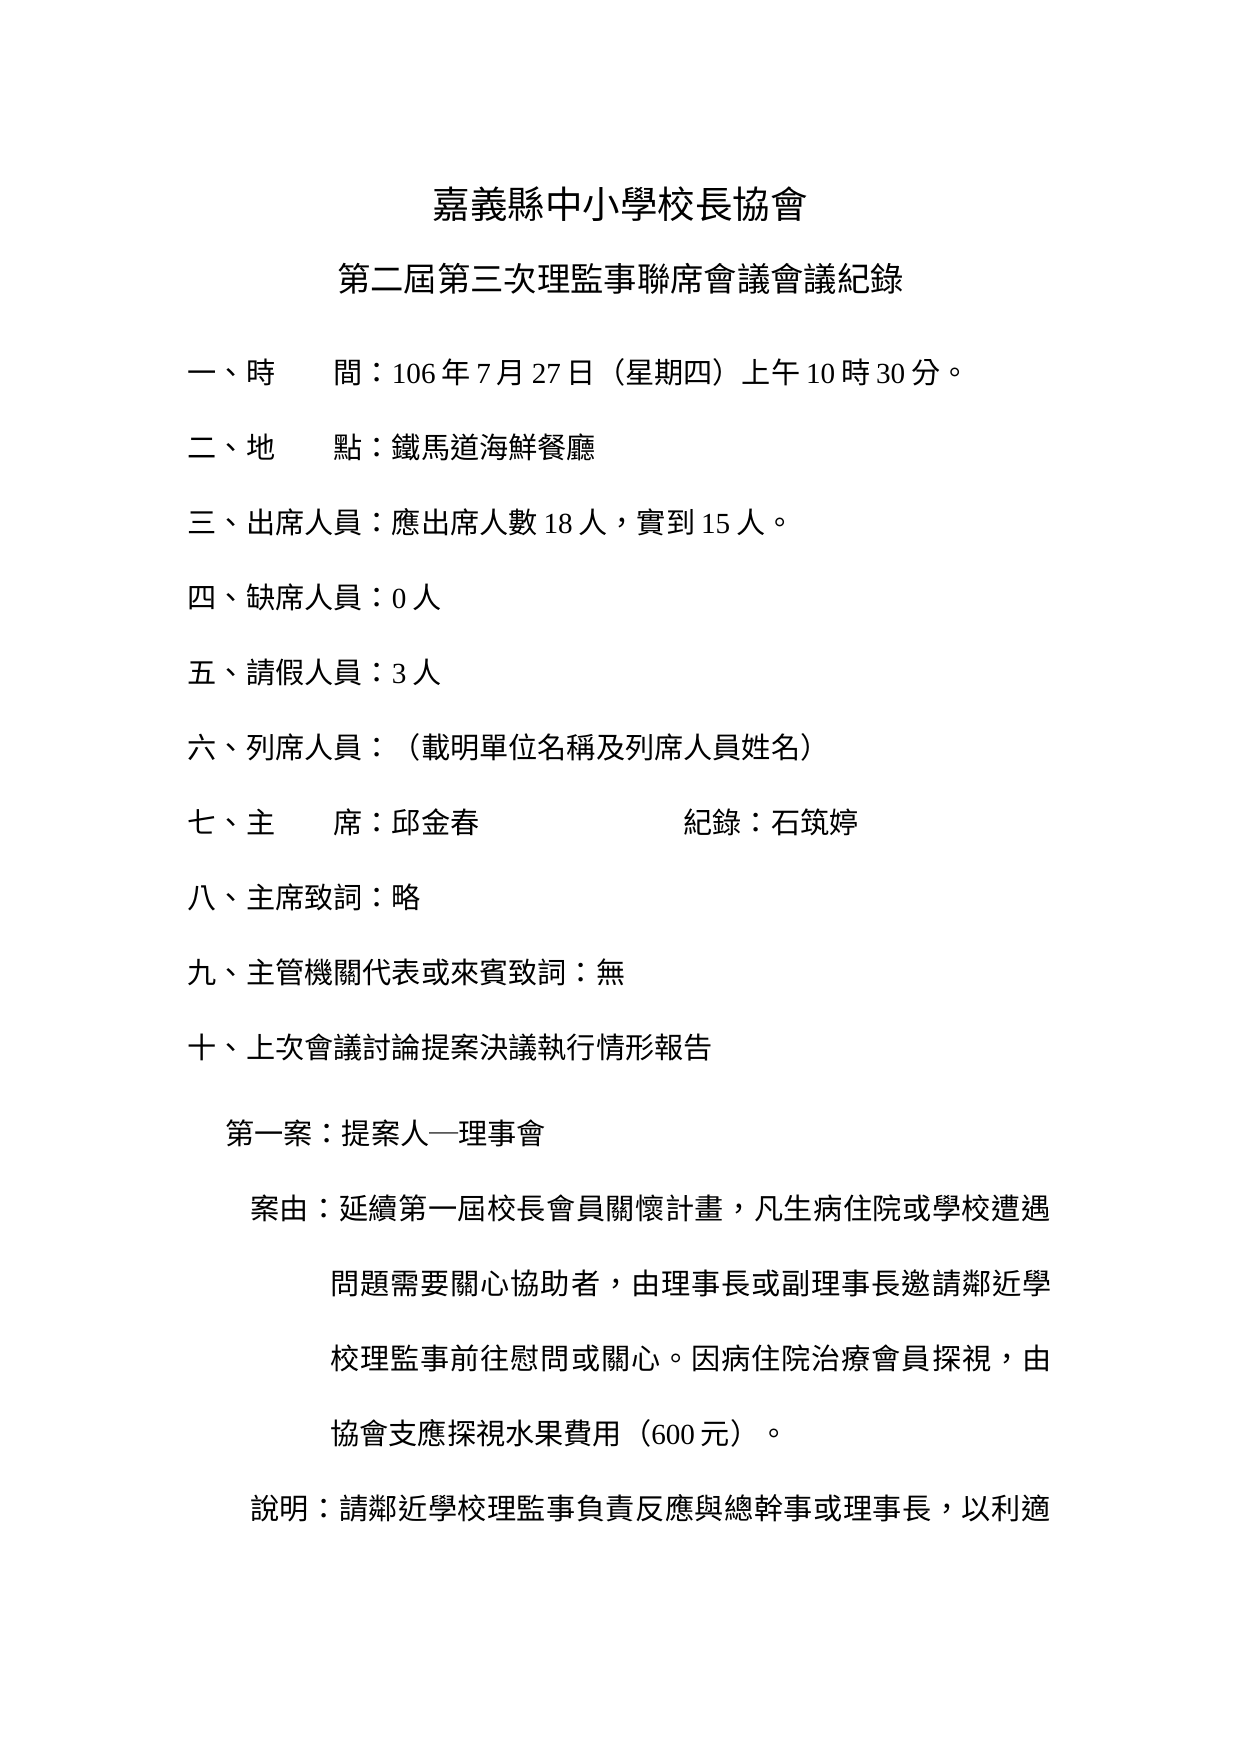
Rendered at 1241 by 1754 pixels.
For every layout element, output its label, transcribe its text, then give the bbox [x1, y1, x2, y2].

text 八、主席致詞：略 [187, 858, 1053, 933]
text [250, 1469, 1053, 1544]
text 六、列席人員：（載明單位名稱及列席人員姓名） [187, 708, 1053, 783]
text 二、地 點：鐵馬道海鮮餐廳 [187, 408, 1053, 483]
text 第一案：提案人─理事會 [225, 1094, 1053, 1169]
text 第二屆第三次理監事聯席會議會議紀錄 [187, 239, 1053, 314]
text 三、出席人員：應出席人數18人，實到15人。 [187, 483, 1053, 558]
text 嘉義縣中小學校長協會 [187, 164, 1053, 239]
text 案由：延續第一屆校長會員關懷計畫，凡生病住院或學校遭遇問題需要關心協助者，由理事長或副理事長邀請鄰近學校理監事前往慰問或關心。因病住院治療會員探視，由協會支應探視水果費用（600元）。 [250, 1169, 1053, 1469]
text 四、缺席人員：0人 [187, 558, 1053, 633]
text 十、上次會議討論提案決議執行情形報告 [187, 1008, 1053, 1083]
text 七、主 席：邱金春 紀錄：石筑婷 [187, 783, 1053, 858]
text 九、主管機關代表或來賓致詞：無 [187, 933, 1053, 1008]
text 一、時 間：106年7月27日（星期四）上午10時30分。 [187, 333, 1053, 408]
text 五、請假人員：3人 [187, 633, 1053, 708]
